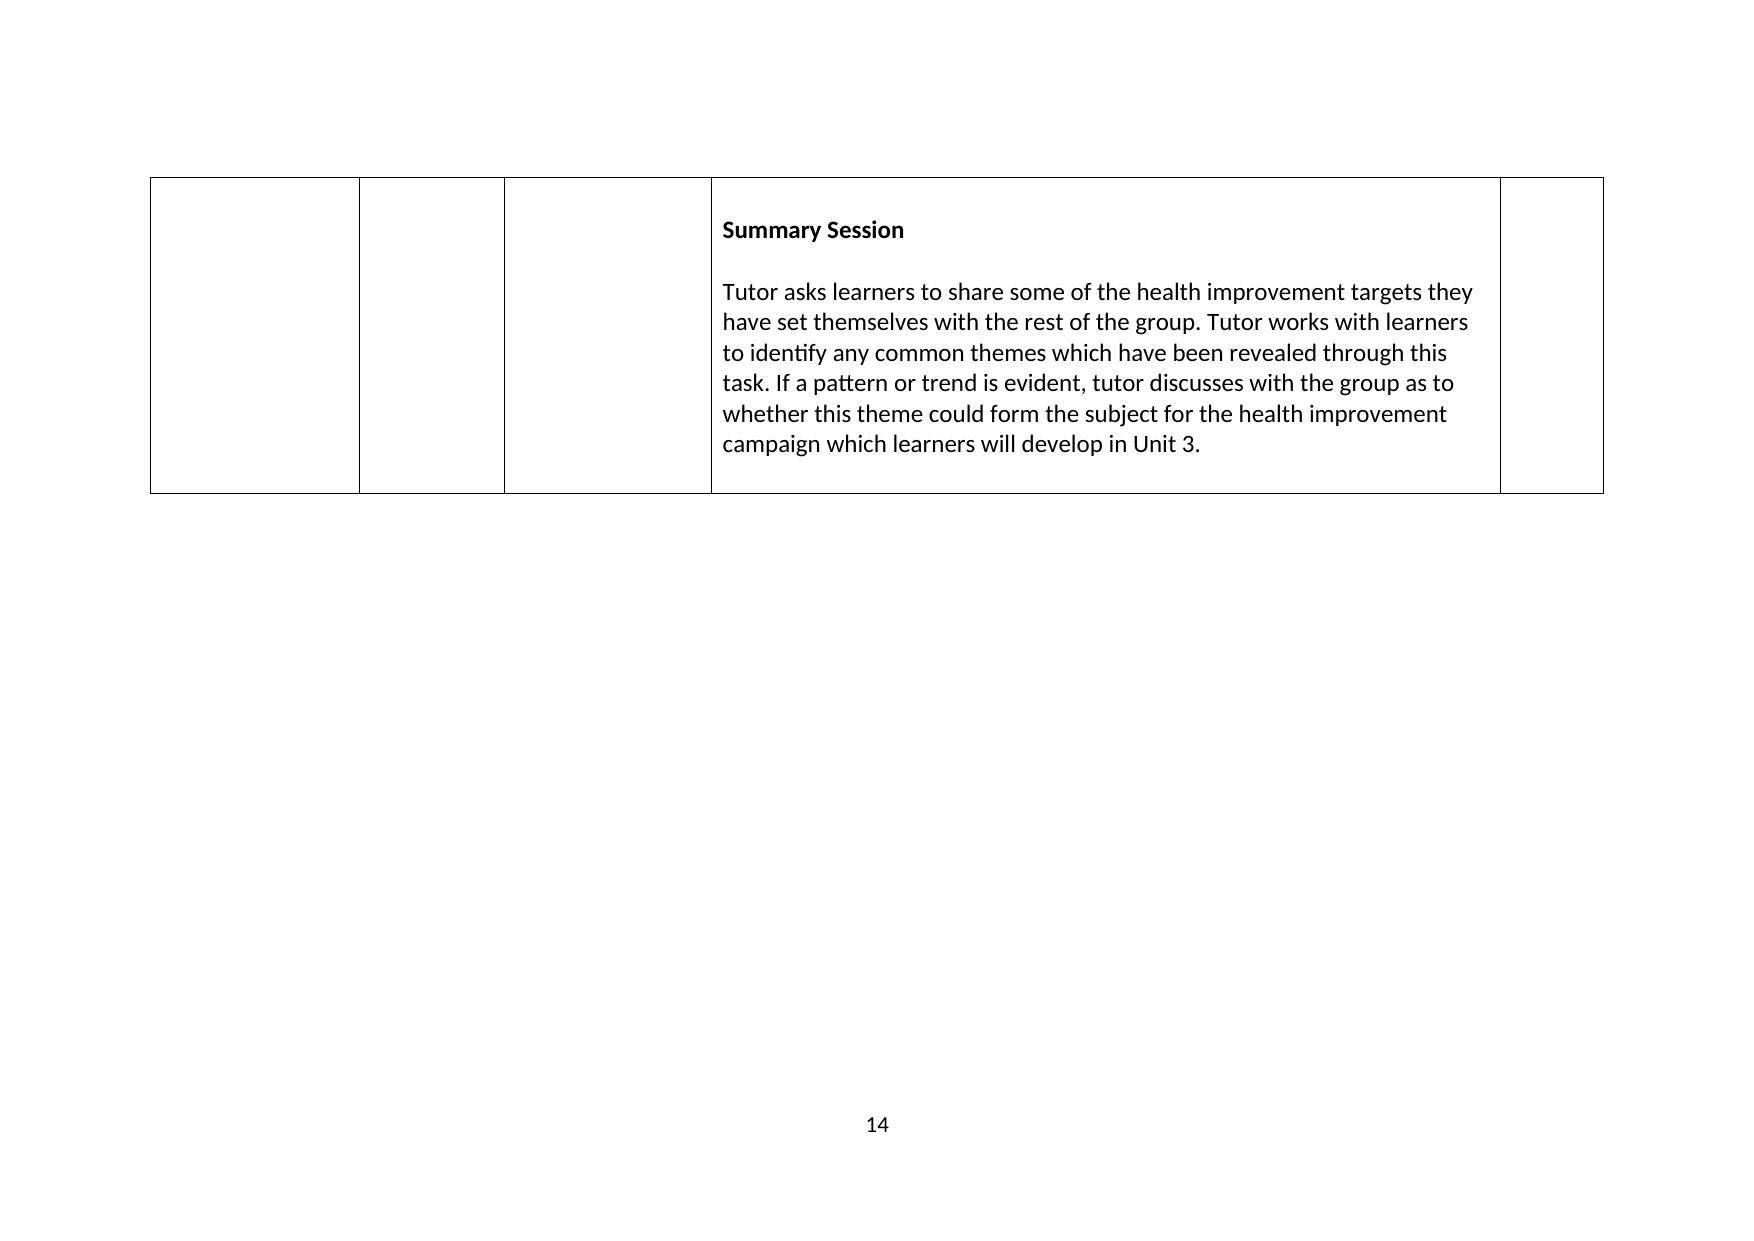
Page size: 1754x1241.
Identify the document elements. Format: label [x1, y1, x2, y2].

table_cell [151, 178, 359, 493]
table_cell [1501, 178, 1603, 493]
table_cell [505, 178, 711, 493]
table_cell [360, 178, 504, 493]
table_cell [712, 178, 1500, 493]
